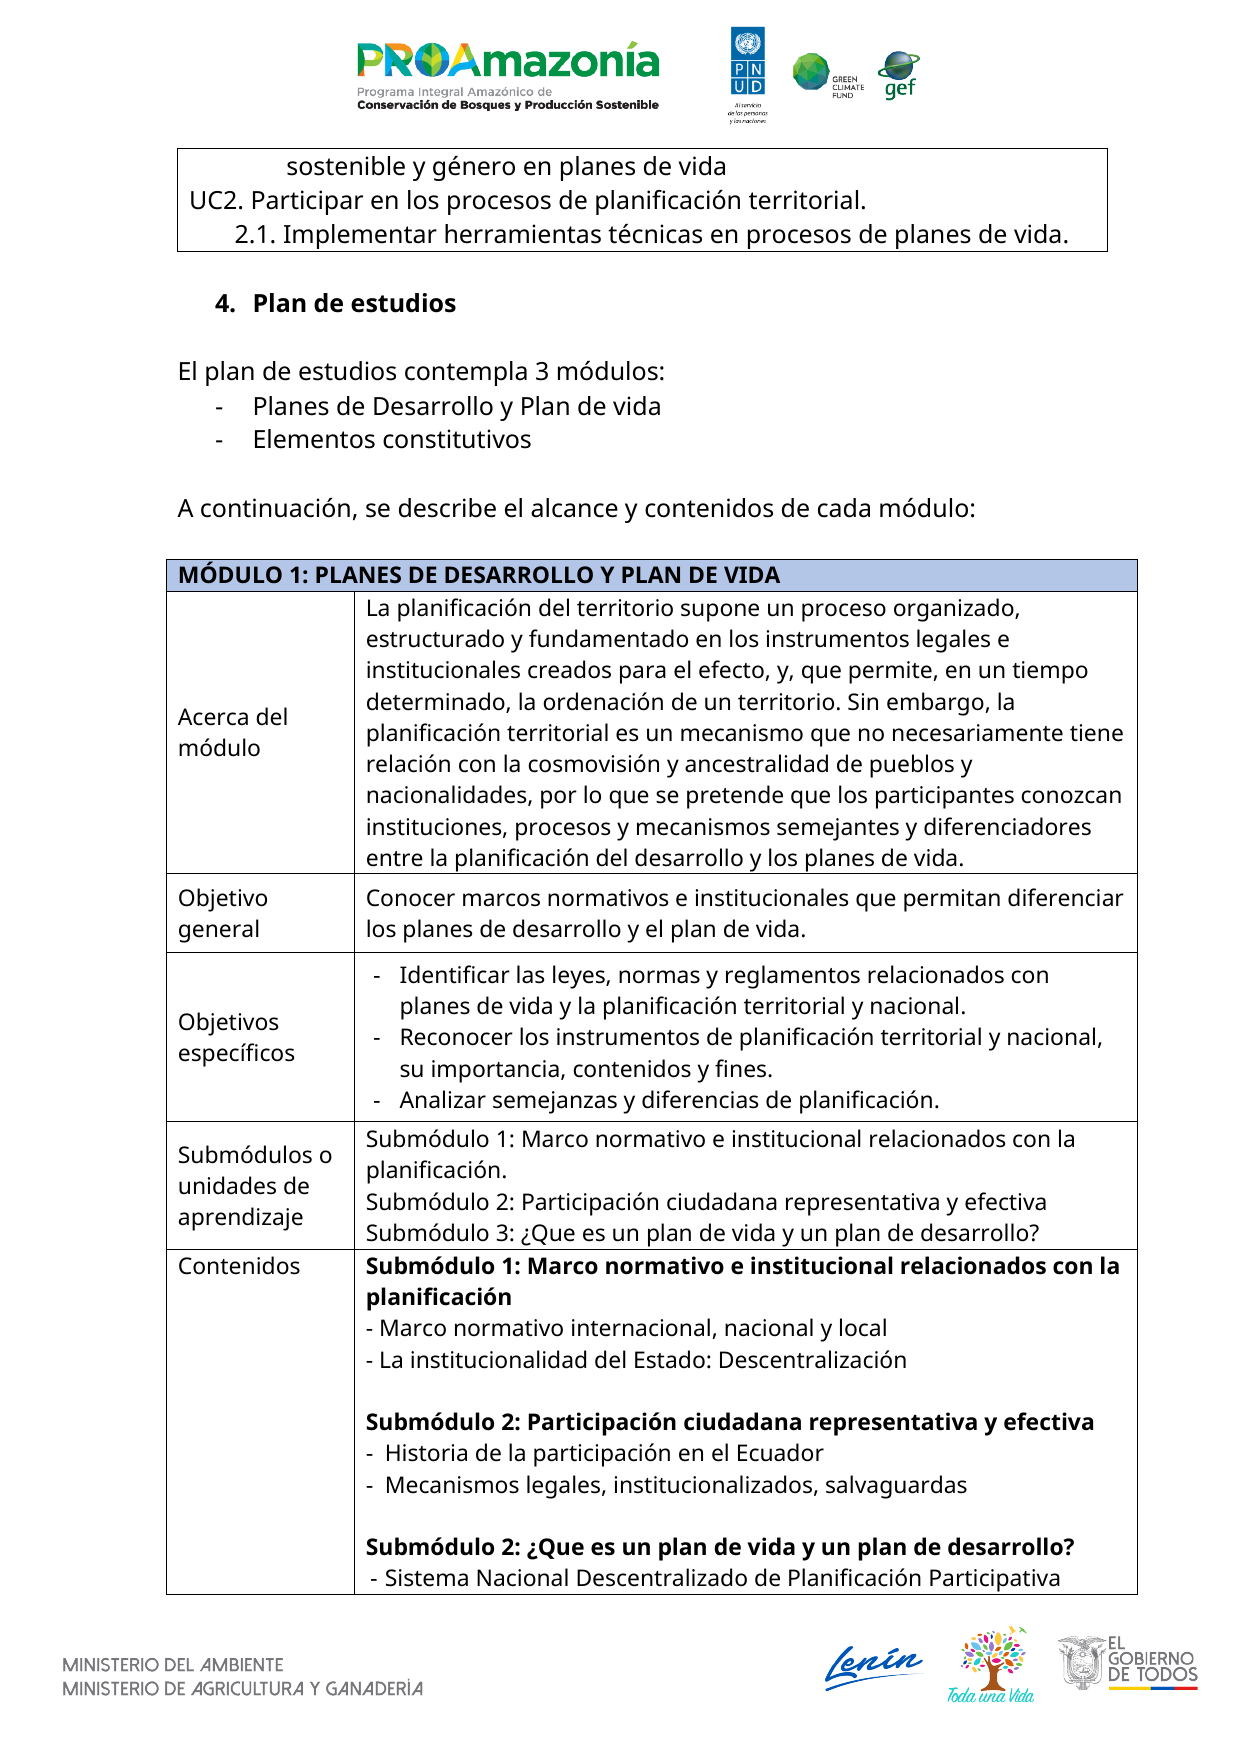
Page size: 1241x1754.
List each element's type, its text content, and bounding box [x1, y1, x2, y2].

table_cell Conocer marcos normativos e institucionales que permitan diferenciar los planes de desarrollo y el plan de vida. [355, 874, 1137, 952]
table_cell Identificar las leyes, normas y reglamentos relacionados con planes de vida y la planificación territorial y nacional. Reconocer los instrumentos de planificación territorial y nacional, su importancia, contenidos y fines. Analizar semejanzas y diferencias de planificación. [355, 953, 1137, 1121]
text A continuación, se describe el alcance y contenidos de cada módulo: [177, 490, 1063, 524]
table_cell Submódulos o unidades de aprendizaje [167, 1122, 354, 1249]
table_cell Objetivo general [167, 874, 354, 952]
table_header MÓDULO 1: PLANES DE DESARROLLO Y PLAN DE VIDA [167, 560, 1137, 591]
picture [0, 0, 1241, 175]
table_cell Objetivos específicos [167, 953, 354, 1121]
table_cell Submódulo 1: Marco normativo e institucional relacionados con la planificación. Submódulo 2: Participación ciudadana representativa y efectiva Submódulo 3: ¿Que es un plan de vida y un plan de desarrollo? [355, 1122, 1137, 1249]
picture [14, 1592, 1241, 1738]
list Elementos constitutivos [215, 422, 1063, 456]
list Planes de Desarrollo y Plan de vida [215, 388, 1063, 422]
table_cell Acerca del módulo [167, 592, 354, 873]
list Plan de estudios [215, 286, 1063, 320]
text El plan de estudios contempla 3 módulos: [177, 354, 1063, 388]
table_cell La planificación del territorio supone un proceso organizado, estructurado y fundamentado en los instrumentos legales e institucionales creados para el efecto, y, que permite, en un tiempo determinado, la ordenación de un territorio. Sin embargo, la planificación territorial es un mecanismo que no necesariamente tiene relación con la cosmovisión y ancestralidad de pueblos y nacionalidades, por lo que se pretende que los participantes conozcan instituciones, procesos y mecanismos semejantes y diferenciadores entre la planificación del desarrollo y los planes de vida. [355, 592, 1137, 873]
table_cell Contenidos [167, 1250, 354, 1594]
